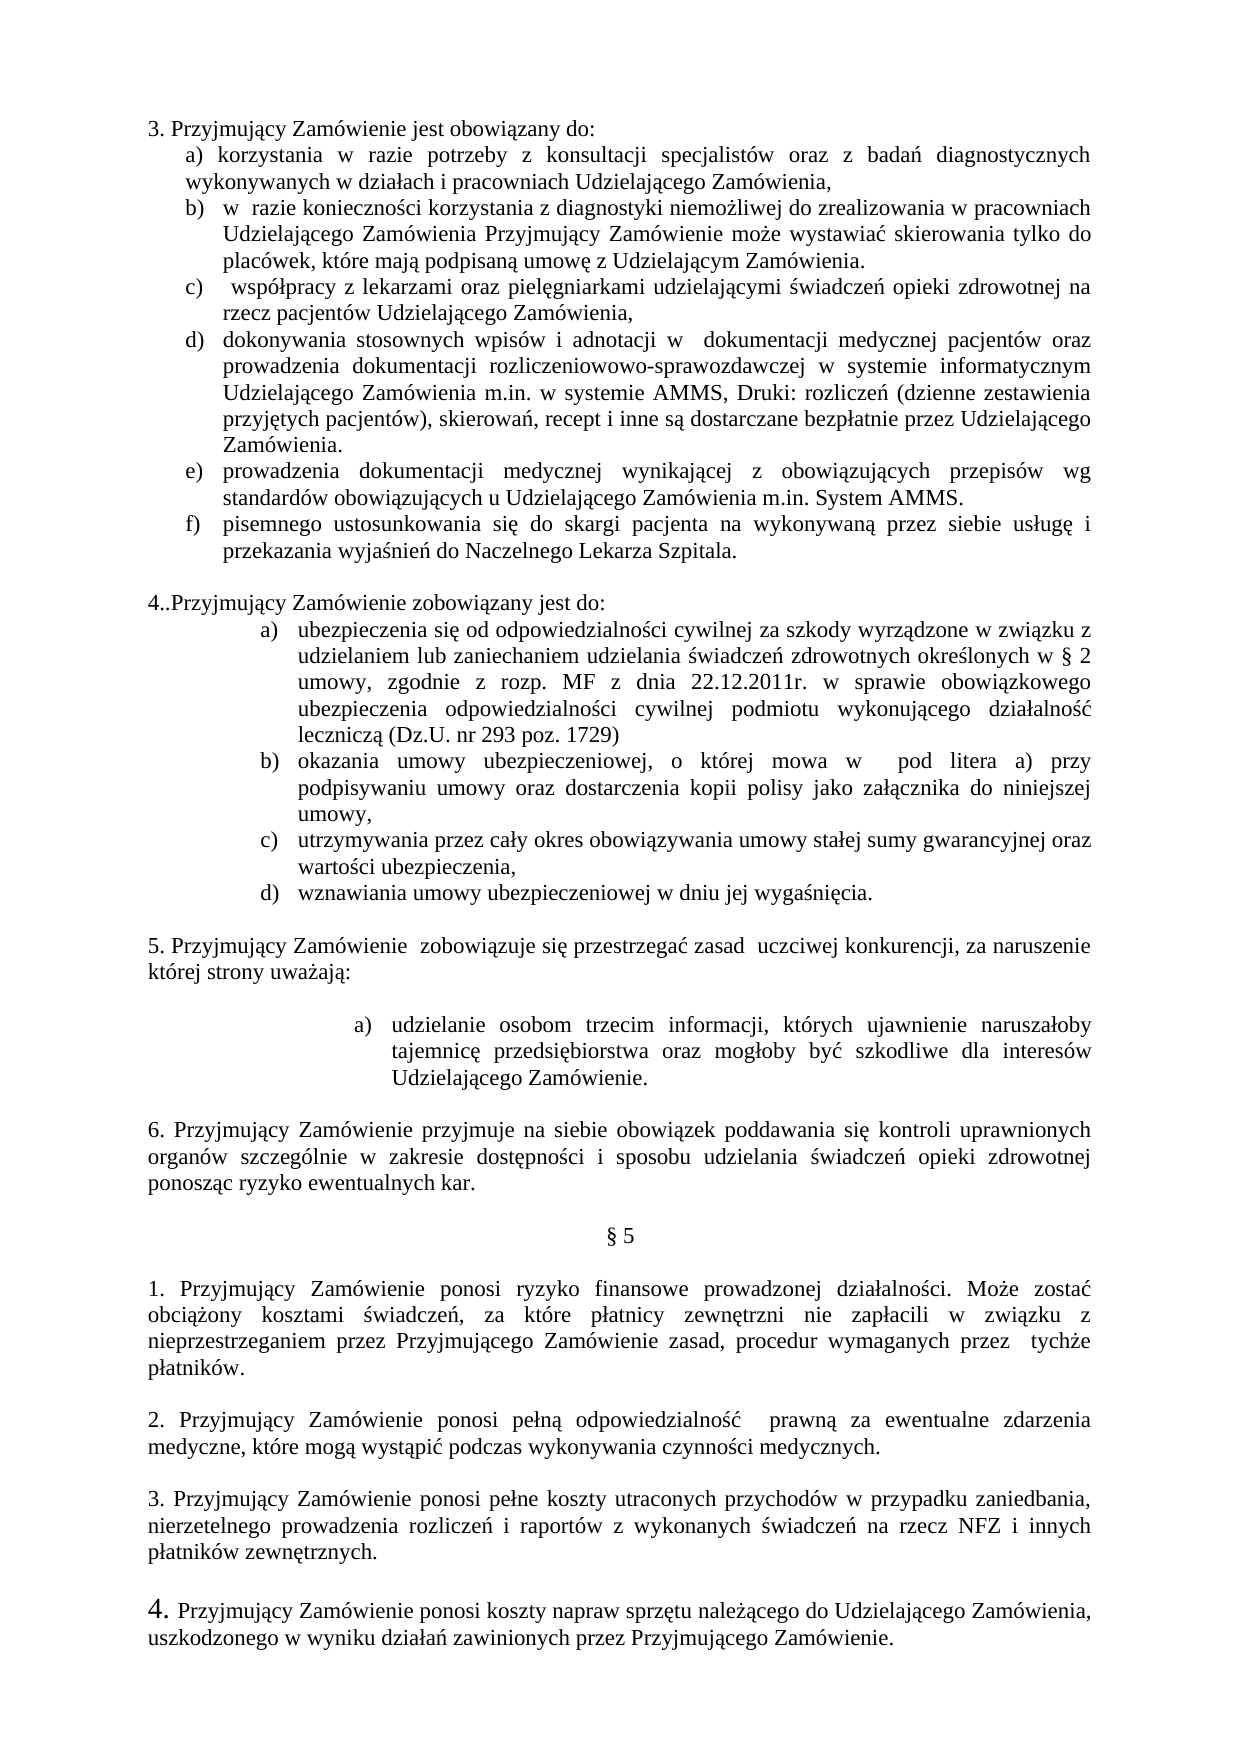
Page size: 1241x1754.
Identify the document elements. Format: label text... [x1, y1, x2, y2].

list okazania umowy ubezpieczeniowej, o której mowa w pod litera a) przy podpisywaniu umowy oraz dostarczenia kopii polisy jako załącznika do niniejszej umowy, [260, 747, 1092, 827]
list współpracy z lekarzami oraz pielęgniarkami udzielającymi świadczeń opieki zdrowotnej na rzecz pacjentów Udzielającego Zamówienia, [185, 273, 1092, 326]
list w razie konieczności korzystania z diagnostyki niemożliwej do zrealizowania w pracowniach Udzielającego Zamówienia Przyjmujący Zamówienie może wystawiać skierowania tylko do placówek, które mają podpisaną umowę z Udzielającym Zamówienia. [185, 194, 1092, 273]
list prowadzenia dokumentacji medycznej wynikającej z obowiązujących przepisów wg standardów obowiązujących u Udzielającego Zamówienia m.in. System AMMS. [185, 458, 1092, 510]
list dokonywania stosownych wpisów i adnotacji w dokumentacji medycznej pacjentów oraz prowadzenia dokumentacji rozliczeniowowo-sprawozdawczej w systemie informatycznym Udzielającego Zamówienia m.in. w systemie AMMS, Druki: rozliczeń (dzienne zestawienia przyjętych pacjentów), skierowań, recept i inne są dostarczane bezpłatnie przez Udzielającego Zamówienia. [185, 326, 1092, 458]
list utrzymywania przez cały okres obowiązywania umowy stałej sumy gwarancyjnej oraz wartości ubezpieczenia, [260, 827, 1092, 879]
text a) korzystania w razie potrzeby z konsultacji specjalistów oraz z badań diagnostycznych wykonywanych w działach i pracowniach Udzielającego Zamówienia, [185, 141, 1092, 194]
text 4..Przyjmujący Zamówienie zobowiązany jest do: [148, 589, 1092, 616]
text 3. Przyjmujący Zamówienie jest obowiązany do: [148, 115, 1092, 141]
text 6. Przyjmujący Zamówienie przyjmuje na siebie obowiązek poddawania się kontroli uprawnionych organów szczególnie w zakresie dostępności i sposobu udzielania świadczeń opieki zdrowotnej ponosząc ryzyko ewentualnych kar. [148, 1116, 1092, 1196]
text 1. Przyjmujący Zamówienie ponosi ryzyko finansowe prowadzonej działalności. Może zostać obciążony kosztami świadczeń, za które płatnicy zewnętrzni nie zapłacili w związku z nieprzestrzeganiem przez Przyjmującego Zamówienie zasad, procedur wymaganych przez tychże płatników. [148, 1274, 1092, 1380]
text 3. Przyjmujący Zamówienie ponosi pełne koszty utraconych przychodów w przypadku zaniedbania, nierzetelnego prowadzenia rozliczeń i raportów z wykonanych świadczeń na rzecz NFZ i innych płatników zewnętrznych. [148, 1485, 1092, 1564]
list wznawiania umowy ubezpieczeniowej w dniu jej wygaśnięcia. [260, 879, 1092, 906]
text 4. Przyjmujący Zamówienie ponosi koszty napraw sprzętu należącego do Udzielającego Zamówienia, uszkodzonego w wyniku działań zawinionych przez Przyjmującego Zamówienie. [148, 1591, 1092, 1651]
text 2. Przyjmujący Zamówienie ponosi pełną odpowiedzialność prawną za ewentualne zdarzenia medyczne, które mogą wystąpić podczas wykonywania czynności medycznych. [148, 1406, 1092, 1459]
text 5. Przyjmujący Zamówienie zobowiązuje się przestrzegać zasad uczciwej konkurencji, za naruszenie której strony uważają: [148, 932, 1092, 985]
text § 5 [148, 1222, 1092, 1248]
list ubezpieczenia się od odpowiedzialności cywilnej za szkody wyrządzone w związku z udzielaniem lub zaniechaniem udzielania świadczeń zdrowotnych określonych w § 2 umowy, zgodnie z rozp. MF z dnia 22.12.2011r. w sprawie obowiązkowego ubezpieczenia odpowiedzialności cywilnej podmiotu wykonującego działalność leczniczą (Dz.U. nr 293 poz. 1729) [260, 616, 1092, 747]
list udzielanie osobom trzecim informacji, których ujawnienie naruszałoby tajemnicę przedsiębiorstwa oraz mogłoby być szkodliwe dla interesów Udzielającego Zamówienie. [354, 1011, 1092, 1090]
list pisemnego ustosunkowania się do skargi pacjenta na wykonywaną przez siebie usługę i przekazania wyjaśnień do Naczelnego Lekarza Szpitala. [185, 510, 1092, 563]
